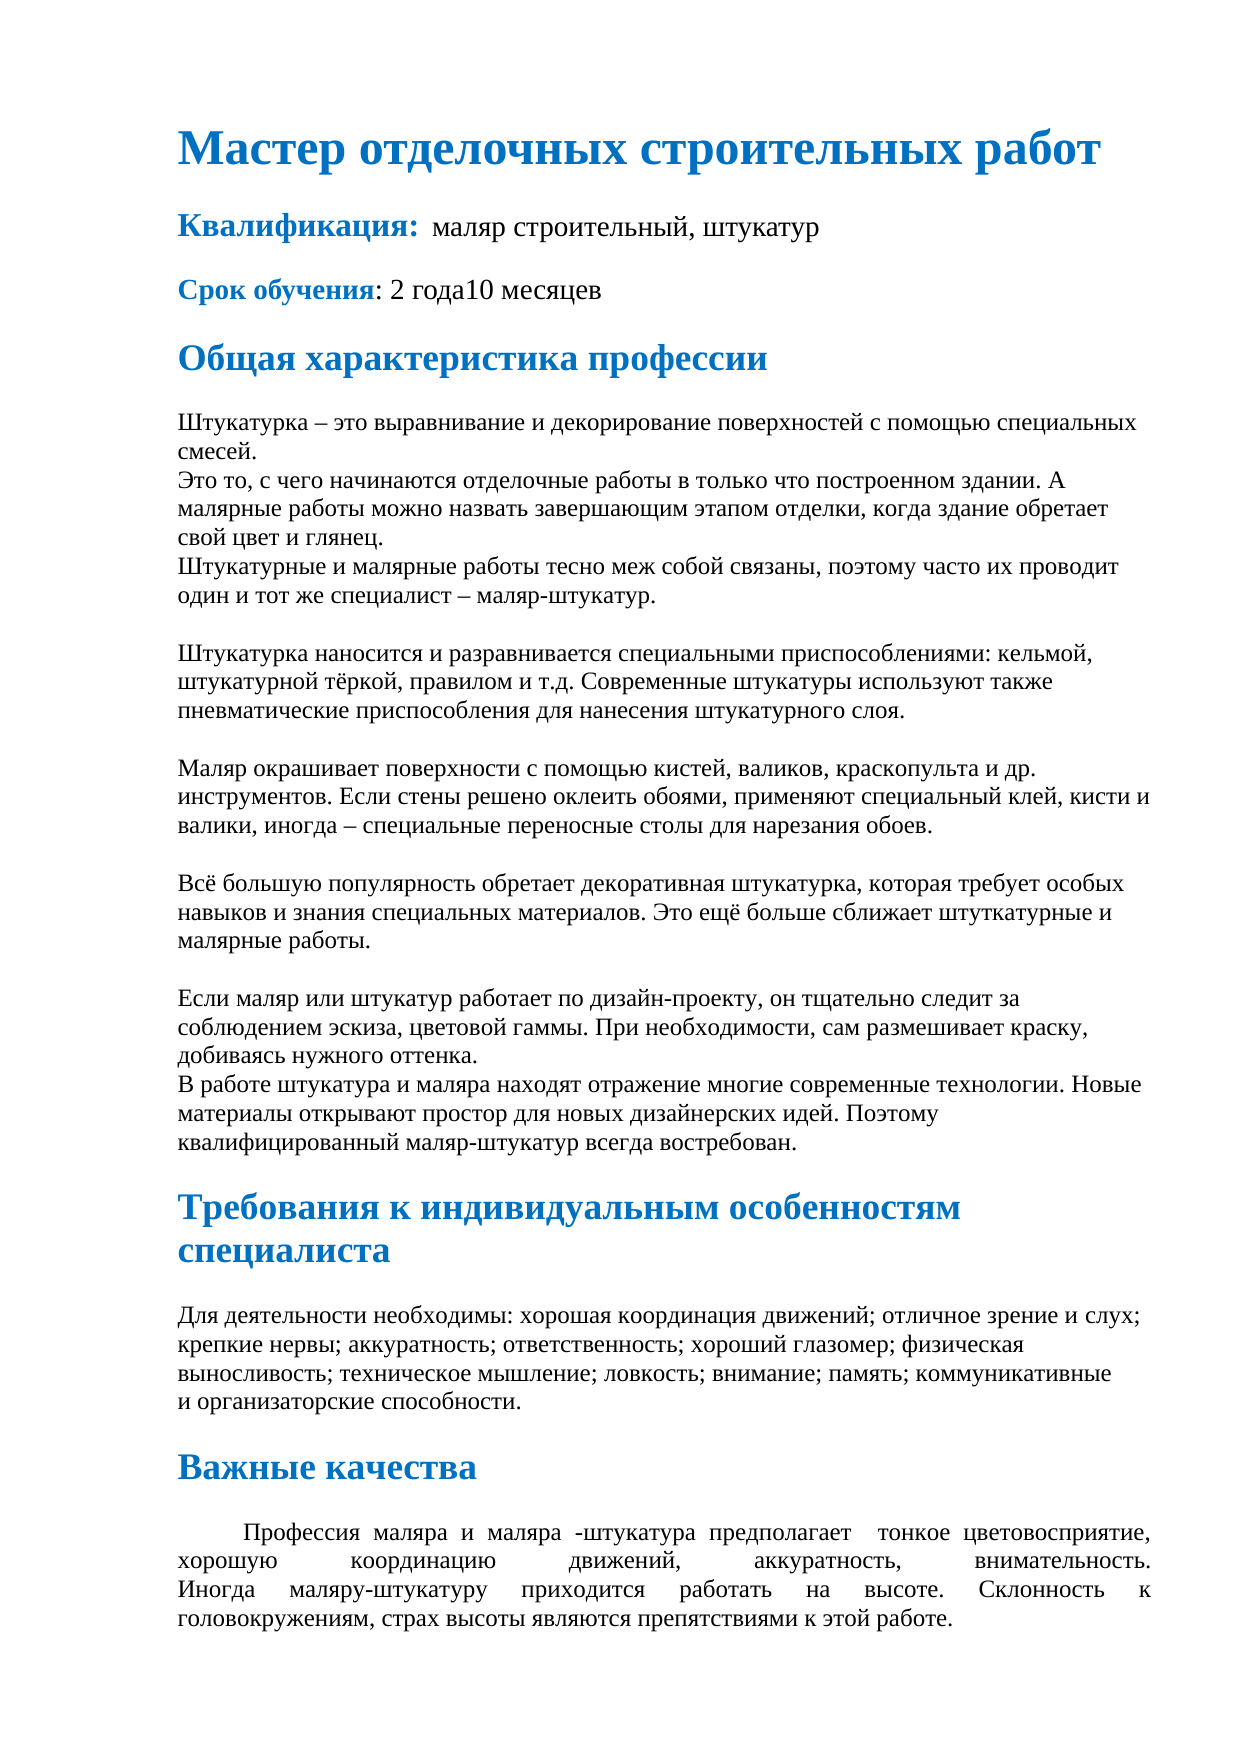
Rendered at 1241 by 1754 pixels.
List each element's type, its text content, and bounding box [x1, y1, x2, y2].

text Мастер отделочных строительных работ [177, 118, 1152, 176]
text Для деятельности необходимы: хорошая координация движений; отличное зрение и слух; крепкие нервы; аккуратность; ответственность; хороший глазомер; физическая выносливость; техническое мышление; ловкость; внимание; память; коммуникативные и организаторские способности. [177, 1300, 1152, 1415]
text Квалификация: маляр строительный, штукатур [177, 205, 1152, 243]
text Важные качества [177, 1444, 1152, 1487]
text Штукатурка – это выравнивание и декорирование поверхностей с помощью специальных смесей. Это то, с чего начинаются отделочные работы в только что построенном здании. А малярные работы можно назвать завершающим этапом отделки, когда здание обретает свой цвет и глянец. Штукатурные и малярные работы тесно меж собой связаны, поэтому часто их проводит один и тот же специалист – маляр-штукатур. [177, 407, 1152, 608]
text Требования к индивидуальным особенностям специалиста [177, 1185, 1152, 1271]
text Всё большую популярность обретает декоративная штукатурка, которая требует особых навыков и знания специальных материалов. Это ещё больше сближает штуткатурные и малярные работы. Если маляр или штукатур работает по дизайн-проекту, он тщательно следит за соблюдением эскиза, цветовой гаммы. При необходимости, сам размешивает краску, добиваясь нужного оттенка. В работе штукатура и маляра находят отражение многие современные технологии. Новые материалы открывают простор для новых дизайнерских идей. Поэтому квалифицированный маляр-штукатур всегда востребован. [177, 868, 1152, 1156]
text Штукатурка наносится и разравнивается специальными приспособлениями: кельмой, штукатурной тёркой, правилом и т.д. Современные штукатуры используют также пневматические приспособления для нанесения штукатурного слоя. Маляр окрашивает поверхности с помощью кистей, валиков, краскопульта и др. инструментов. Если стены решено оклеить обоями, применяют специальный клей, кисти и валики, иногда – специальные переносные столы для нарезания обоев. [177, 638, 1152, 839]
text Общая характеристика профессии [177, 335, 1152, 378]
text Профессия маляра и маляра -штукатура предполагает тонкое цветовосприятие, хорошую координацию движений, аккуратность, внимательность. Иногда маляру-штукатуру приходится работать на высоте. Склонность к головокружениям, страх высоты являются препятствиями к этой работе. [177, 1517, 1152, 1632]
text Срок обучения: 2 года10 месяцев [177, 272, 1152, 306]
